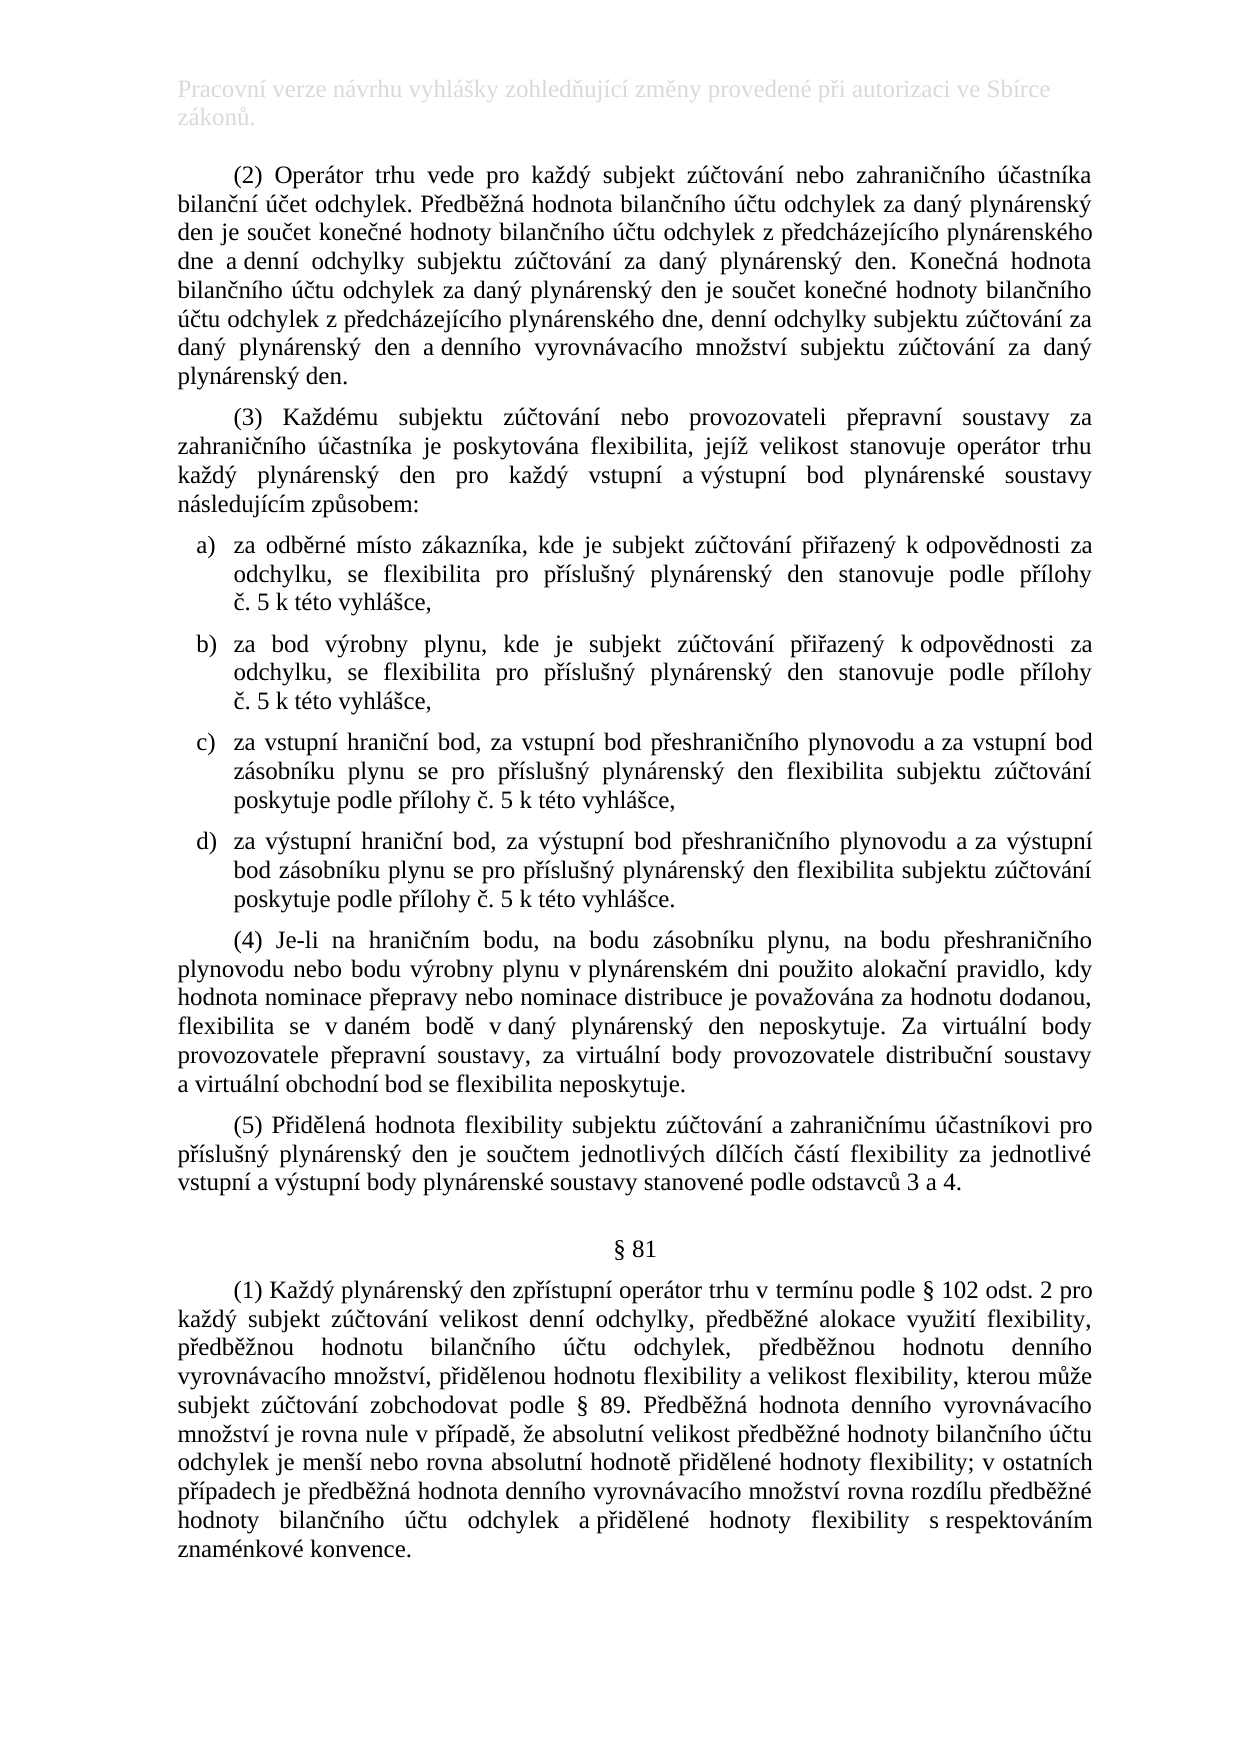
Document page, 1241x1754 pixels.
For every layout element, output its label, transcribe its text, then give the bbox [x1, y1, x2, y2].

text (2) Operátor trhu vede pro každý subjekt zúčtování nebo zahraničního účastníka bilanční účet odchylek. Předběžná hodnota bilančního účtu odchylek za daný plynárenský den je součet konečné hodnoty bilančního účtu odchylek z předcházejícího plynárenského dne a denní odchylky subjektu zúčtování za daný plynárenský den. Konečná hodnota bilančního účtu odchylek za daný plynárenský den je součet konečné hodnoty bilančního účtu odchylek z předcházejícího plynárenského dne, denní odchylky subjektu zúčtování za daný plynárenský den a denního vyrovnávacího množství subjektu zúčtování za daný plynárenský den. [177, 160, 1093, 390]
text (5) Přidělená hodnota flexibility subjektu zúčtování a zahraničnímu účastníkovi pro příslušný plynárenský den je součtem jednotlivých dílčích částí flexibility za jednotlivé vstupní a výstupní body plynárenské soustavy stanovené podle odstavců 3 a 4. [177, 1110, 1093, 1196]
text d) za výstupní hraniční bod, za výstupní bod přeshraničního plynovodu a za výstupní bod zásobníku plynu se pro příslušný plynárenský den flexibilita subjektu zúčtování poskytuje podle přílohy č. 5 k této vyhlášce. [196, 826, 1093, 912]
text a) za odběrné místo zákazníka, kde je subjekt zúčtování přiřazený k odpovědnosti za odchylku, se flexibilita pro příslušný plynárenský den stanovuje podle přílohy č. 5 k této vyhlášce, [196, 530, 1093, 616]
text (4) Je-li na hraničním bodu, na bodu zásobníku plynu, na bodu přeshraničního plynovodu nebo bodu výrobny plynu v plynárenském dni použito alokační pravidlo, kdy hodnota nominace přepravy nebo nominace distribuce je považována za hodnotu dodanou, flexibilita se v daném bodě v daný plynárenský den neposkytuje. Za virtuální body provozovatele přepravní soustavy, za virtuální body provozovatele distribuční soustavy a virtuální obchodní bod se flexibilita neposkytuje. [177, 925, 1093, 1097]
text c) za vstupní hraniční bod, za vstupní bod přeshraničního plynovodu a za vstupní bod zásobníku plynu se pro příslušný plynárenský den flexibilita subjektu zúčtování poskytuje podle přílohy č. 5 k této vyhlášce, [196, 727, 1093, 814]
text b) za bod výrobny plynu, kde je subjekt zúčtování přiřazený k odpovědnosti za odchylku, se flexibilita pro příslušný plynárenský den stanovuje podle přílohy č. 5 k této vyhlášce, [196, 629, 1093, 715]
text § 81 [177, 1234, 1093, 1262]
text (1) Každý plynárenský den zpřístupní operátor trhu v termínu podle § 102 odst. 2 pro každý subjekt zúčtování velikost denní odchylky, předběžné alokace využití flexibility, předběžnou hodnotu bilančního účtu odchylek, předběžnou hodnotu denního vyrovnávacího množství, přidělenou hodnotu flexibility a velikost flexibility, kterou může subjekt zúčtování zobchodovat podle § 89. Předběžná hodnota denního vyrovnávacího množství je rovna nule v případě, že absolutní velikost předběžné hodnoty bilančního účtu odchylek je menší nebo rovna absolutní hodnotě přidělené hodnoty flexibility; v ostatních případech je předběžná hodnota denního vyrovnávacího množství rovna rozdílu předběžné hodnoty bilančního účtu odchylek a přidělené hodnoty flexibility s respektováním znaménkové konvence. [177, 1275, 1093, 1562]
text (3) Každému subjektu zúčtování nebo provozovateli přepravní soustavy za zahraničního účastníka je poskytována flexibilita, jejíž velikost stanovuje operátor trhu každý plynárenský den pro každý vstupní a výstupní bod plynárenské soustavy následujícím způsobem: [177, 402, 1093, 517]
